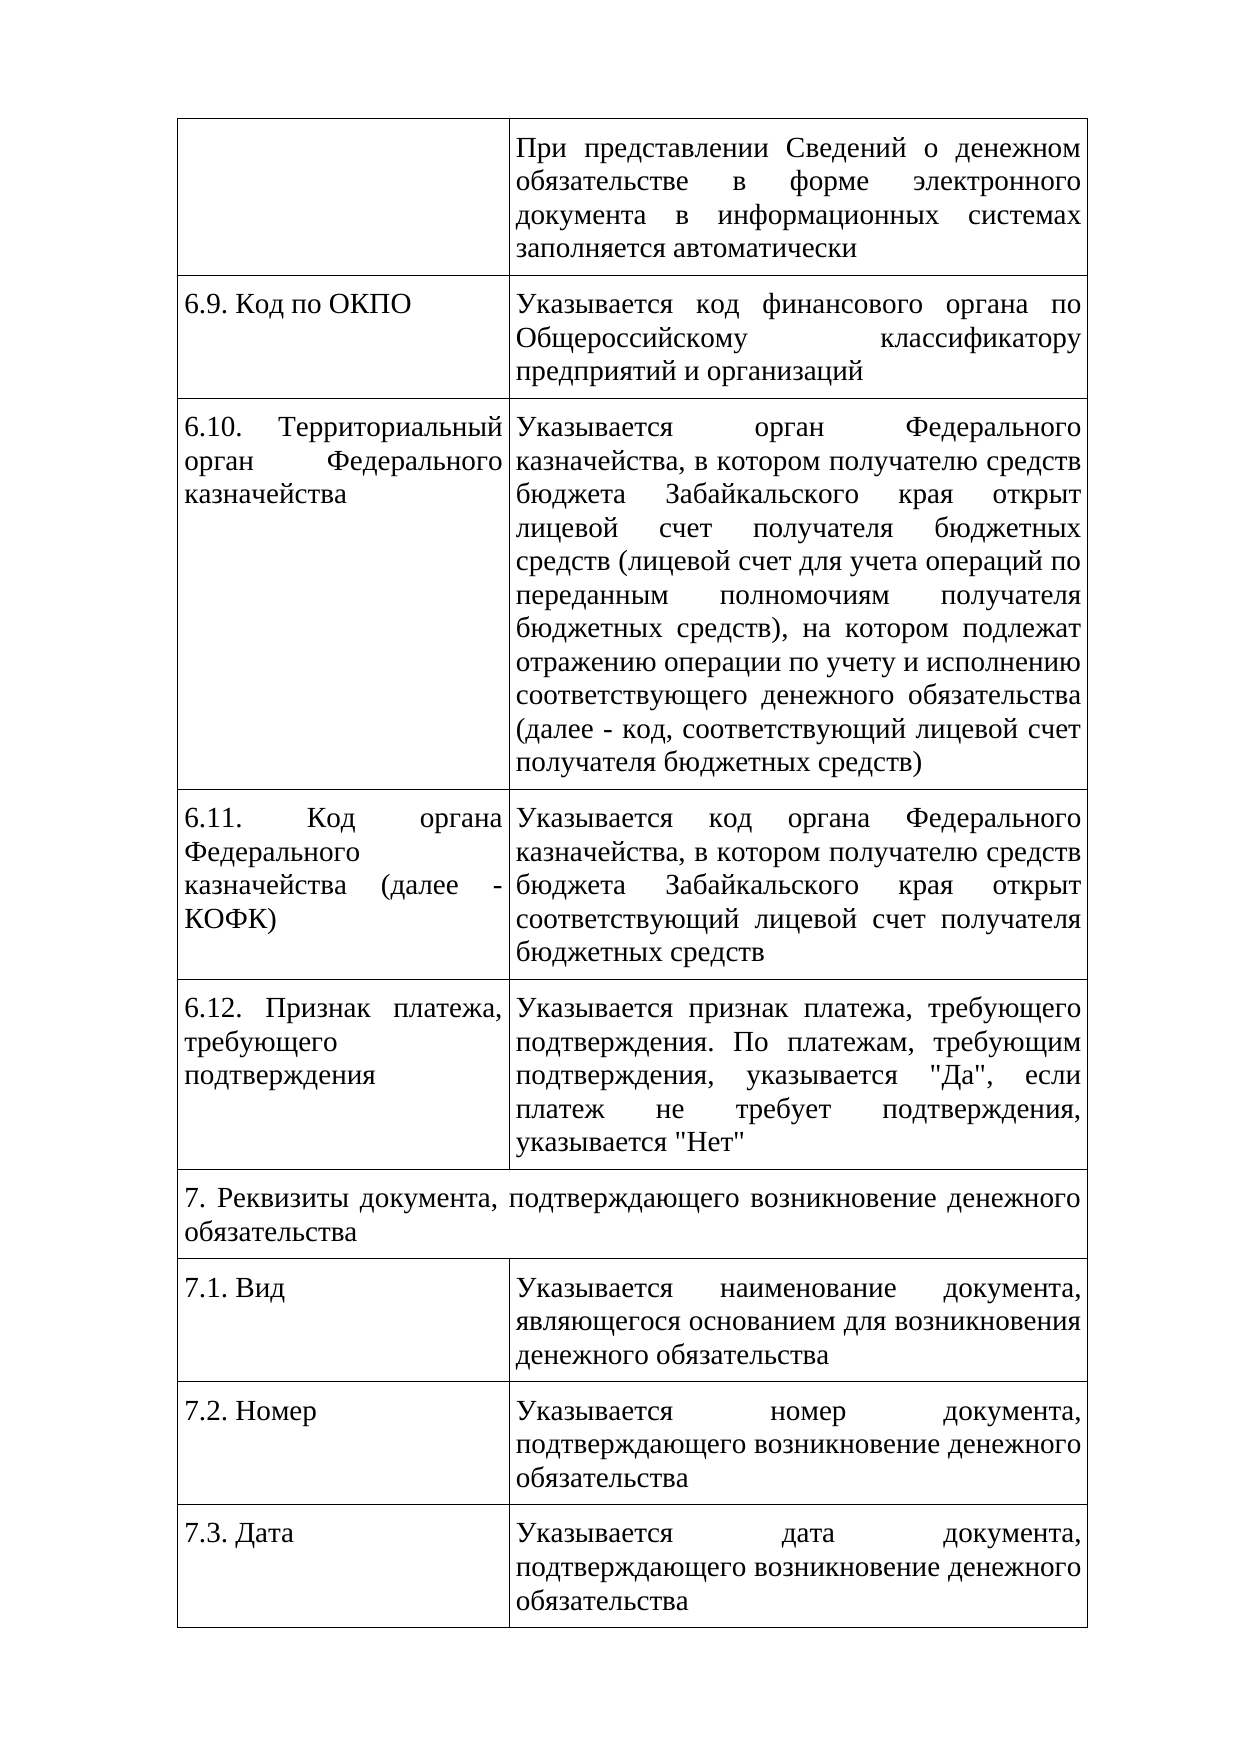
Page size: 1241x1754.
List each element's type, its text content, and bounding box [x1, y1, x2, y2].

table_cell Указывается код органа Федерального казначейства, в котором получателю средств бюджета Забайкальского края открыт соответствующий лицевой счет получателя бюджетных средств [510, 790, 1087, 979]
table_cell Указывается орган Федерального казначейства, в котором получателю средств бюджета Забайкальского края открыт лицевой счет получателя бюджетных средств (лицевой счет для учета операций по переданным полномочиям получателя бюджетных средств), на котором подлежат отражению операции по учету и исполнению соответствующего денежного обязательства (далее - код, соответствующий лицевой счет получателя бюджетных средств) [510, 399, 1087, 789]
table_cell Указывается номер документа, подтверждающего возникновение денежного обязательства [510, 1382, 1087, 1504]
table_cell 7.1. Вид [178, 1259, 509, 1381]
table_cell 7.2. Номер [178, 1382, 509, 1504]
table_cell 6.12. Признак платежа, требующего подтверждения [178, 980, 509, 1169]
table_cell Указывается код финансового органа по Общероссийскому классификатору предприятий и организаций [510, 276, 1087, 397]
table_cell 7.3. Дата [178, 1505, 509, 1627]
table_cell 6.11. Код органа Федерального казначейства (далее - КОФК) [178, 790, 509, 979]
table_cell 7. Реквизиты документа, подтверждающего возникновение денежного обязательства [178, 1170, 1087, 1258]
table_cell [510, 119, 1087, 274]
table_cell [178, 119, 509, 274]
table_cell 6.10. Территориальный орган Федерального казначейства [178, 399, 509, 789]
table_cell 6.9. Код по ОКПО [178, 276, 509, 397]
table_cell Указывается наименование документа, являющегося основанием для возникновения денежного обязательства [510, 1259, 1087, 1381]
table_cell Указывается признак платежа, требующего подтверждения. По платежам, требующим подтверждения, указывается "Да", если платеж не требует подтверждения, указывается "Нет" [510, 980, 1087, 1169]
table_cell Указывается дата документа, подтверждающего возникновение денежного обязательства [510, 1505, 1087, 1627]
